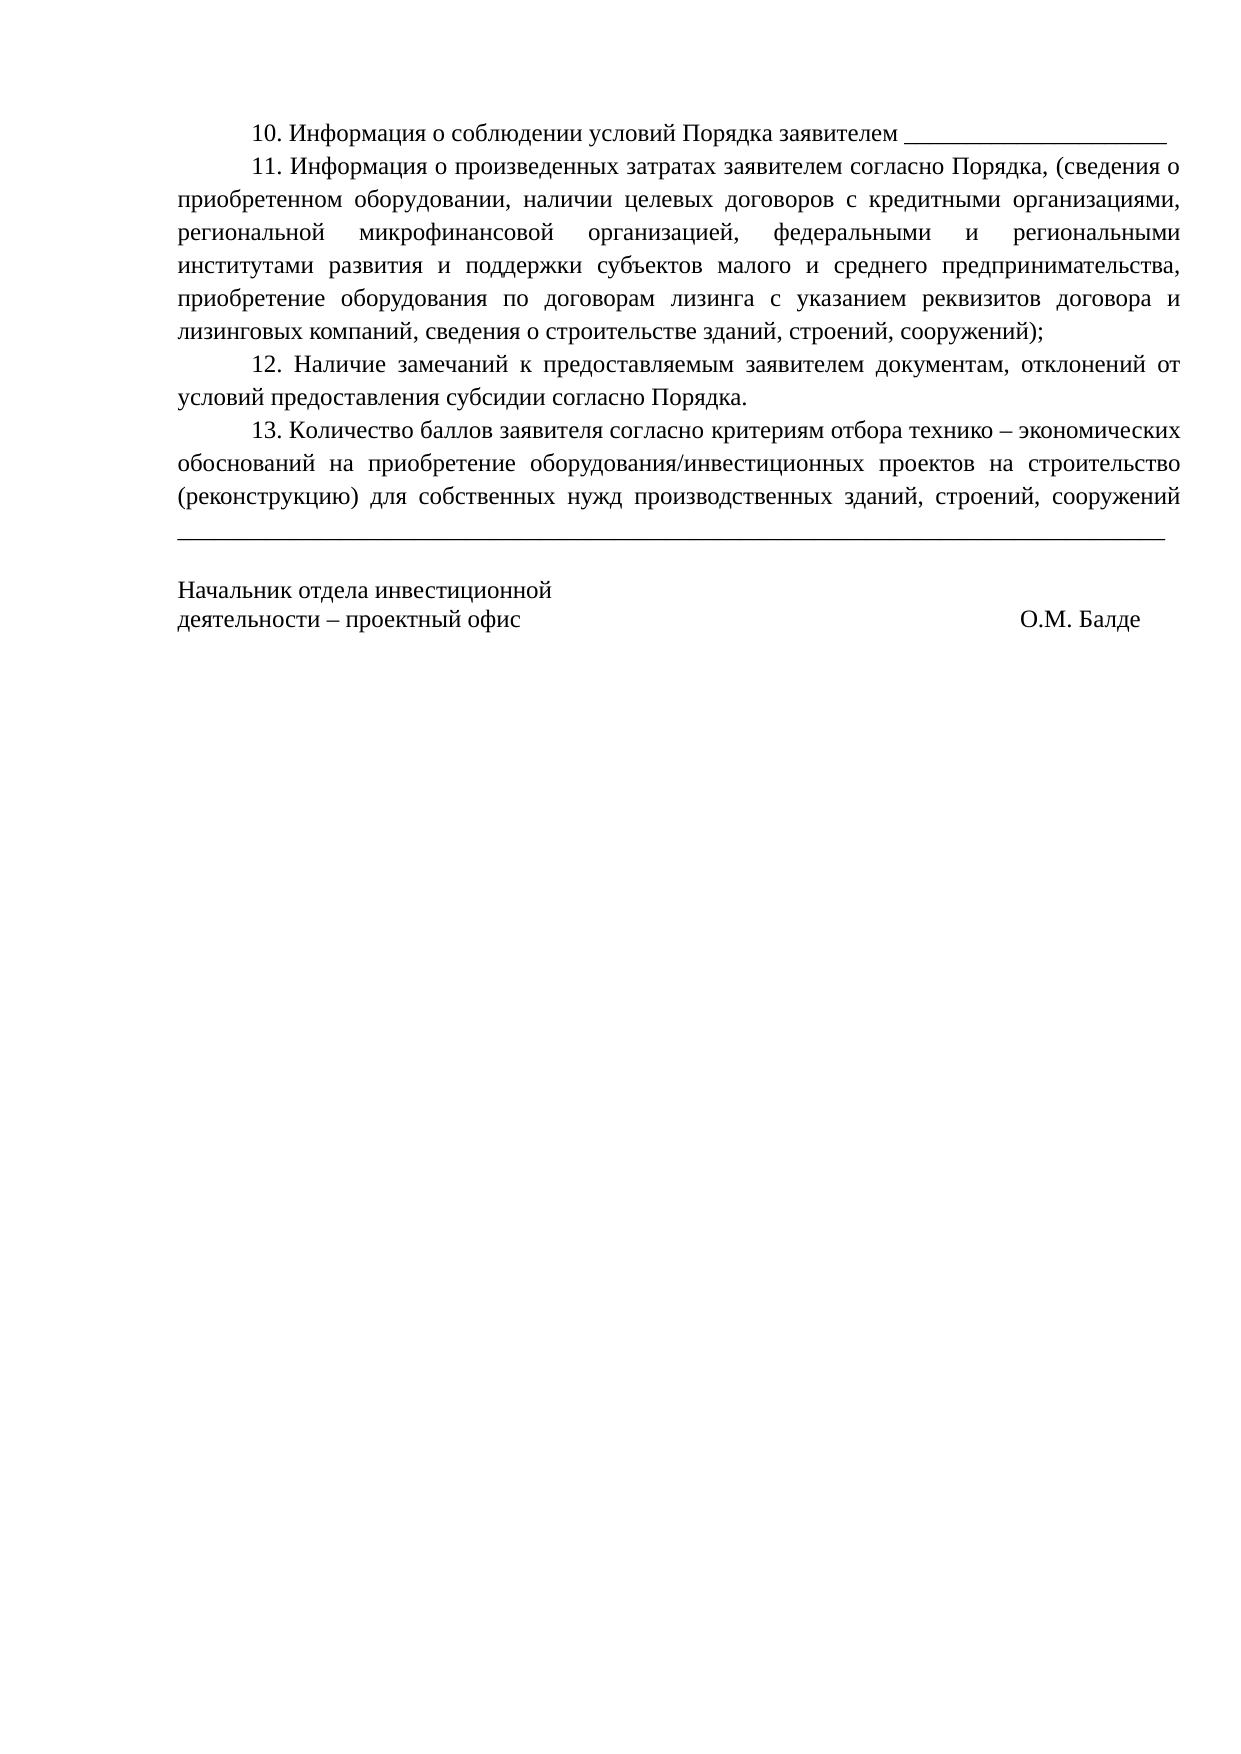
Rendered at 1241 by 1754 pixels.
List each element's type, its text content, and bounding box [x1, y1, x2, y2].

text Начальник отдела инвестиционной [177, 575, 1225, 604]
text 10. Информация о соблюдении условий Порядка заявителем _____________________ [177, 118, 1181, 147]
text 12. Наличие замечаний к предоставляемым заявителем документам, отклонений от условий предоставления субсидии согласно Порядка. [177, 349, 1181, 411]
text 11. Информация о произведенных затратах заявителем согласно Порядка, (сведения о приобретенном оборудовании, наличии целевых договоров с кредитными организациями, региональной микрофинансовой организацией, федеральными и региональными институтами развития и поддержки субъектов малого и среднего предпринимательства, приобретение оборудования по договорам лизинга с указанием реквизитов договора и лизинговых компаний, сведения о строительстве зданий, строений, сооружений); [177, 151, 1181, 345]
text деятельности – проектный офис О.М. Балде [177, 604, 1225, 632]
text 13. Количество баллов заявителя согласно критериям отбора технико – экономических обоснований на приобретение оборудования/инвестиционных проектов на строительство (реконструкцию) для собственных нужд производственных зданий, строений, сооружений _______________________________________________________________________________ [177, 415, 1181, 543]
